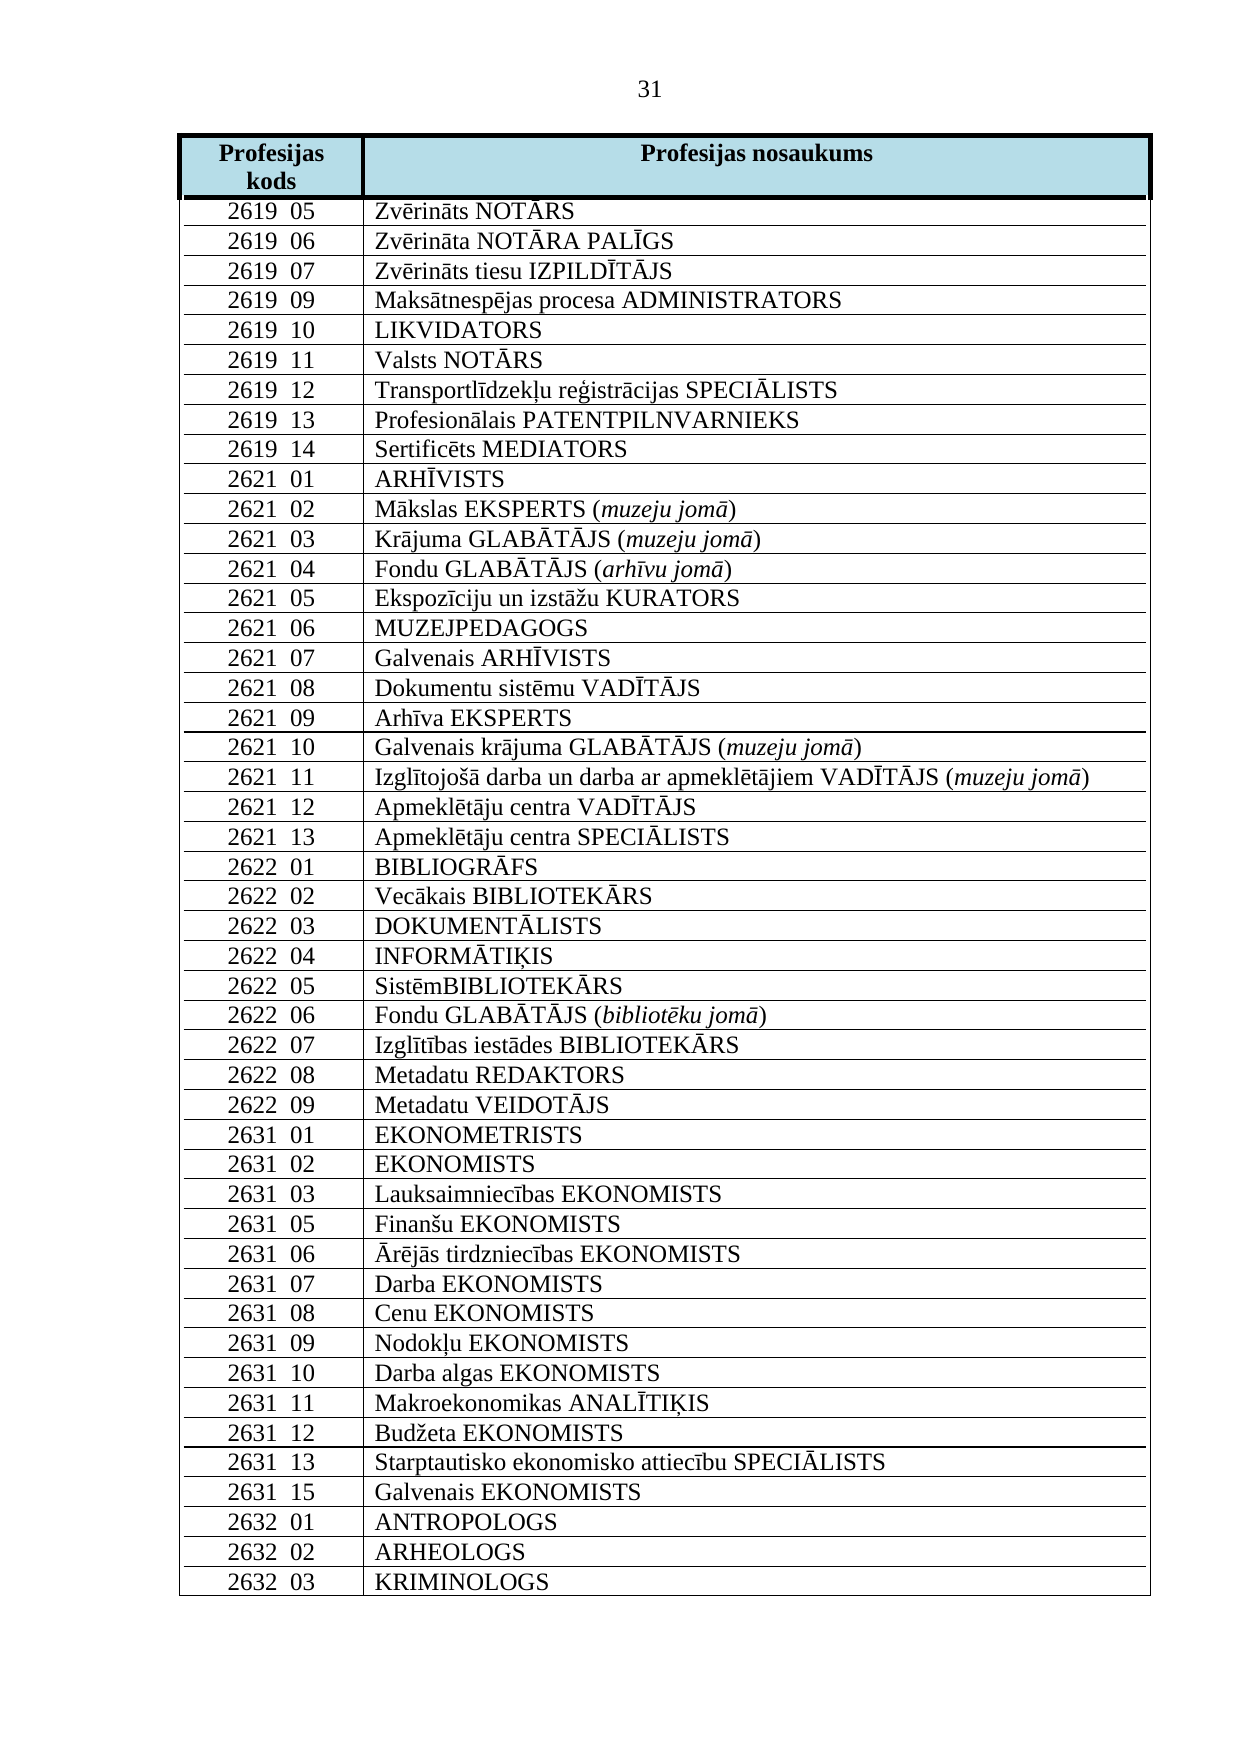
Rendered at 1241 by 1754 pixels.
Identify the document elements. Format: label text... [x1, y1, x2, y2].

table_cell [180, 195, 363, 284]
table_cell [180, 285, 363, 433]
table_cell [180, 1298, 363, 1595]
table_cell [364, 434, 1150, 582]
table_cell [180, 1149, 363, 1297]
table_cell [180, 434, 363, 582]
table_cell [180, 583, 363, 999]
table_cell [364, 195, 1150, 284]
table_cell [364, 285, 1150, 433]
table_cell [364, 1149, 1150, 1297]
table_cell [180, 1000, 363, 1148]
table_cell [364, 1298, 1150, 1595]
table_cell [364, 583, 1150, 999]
table_header Profesijas nosaukums [365, 138, 1148, 195]
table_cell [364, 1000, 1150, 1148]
table_header Profesijas kods [182, 138, 361, 195]
